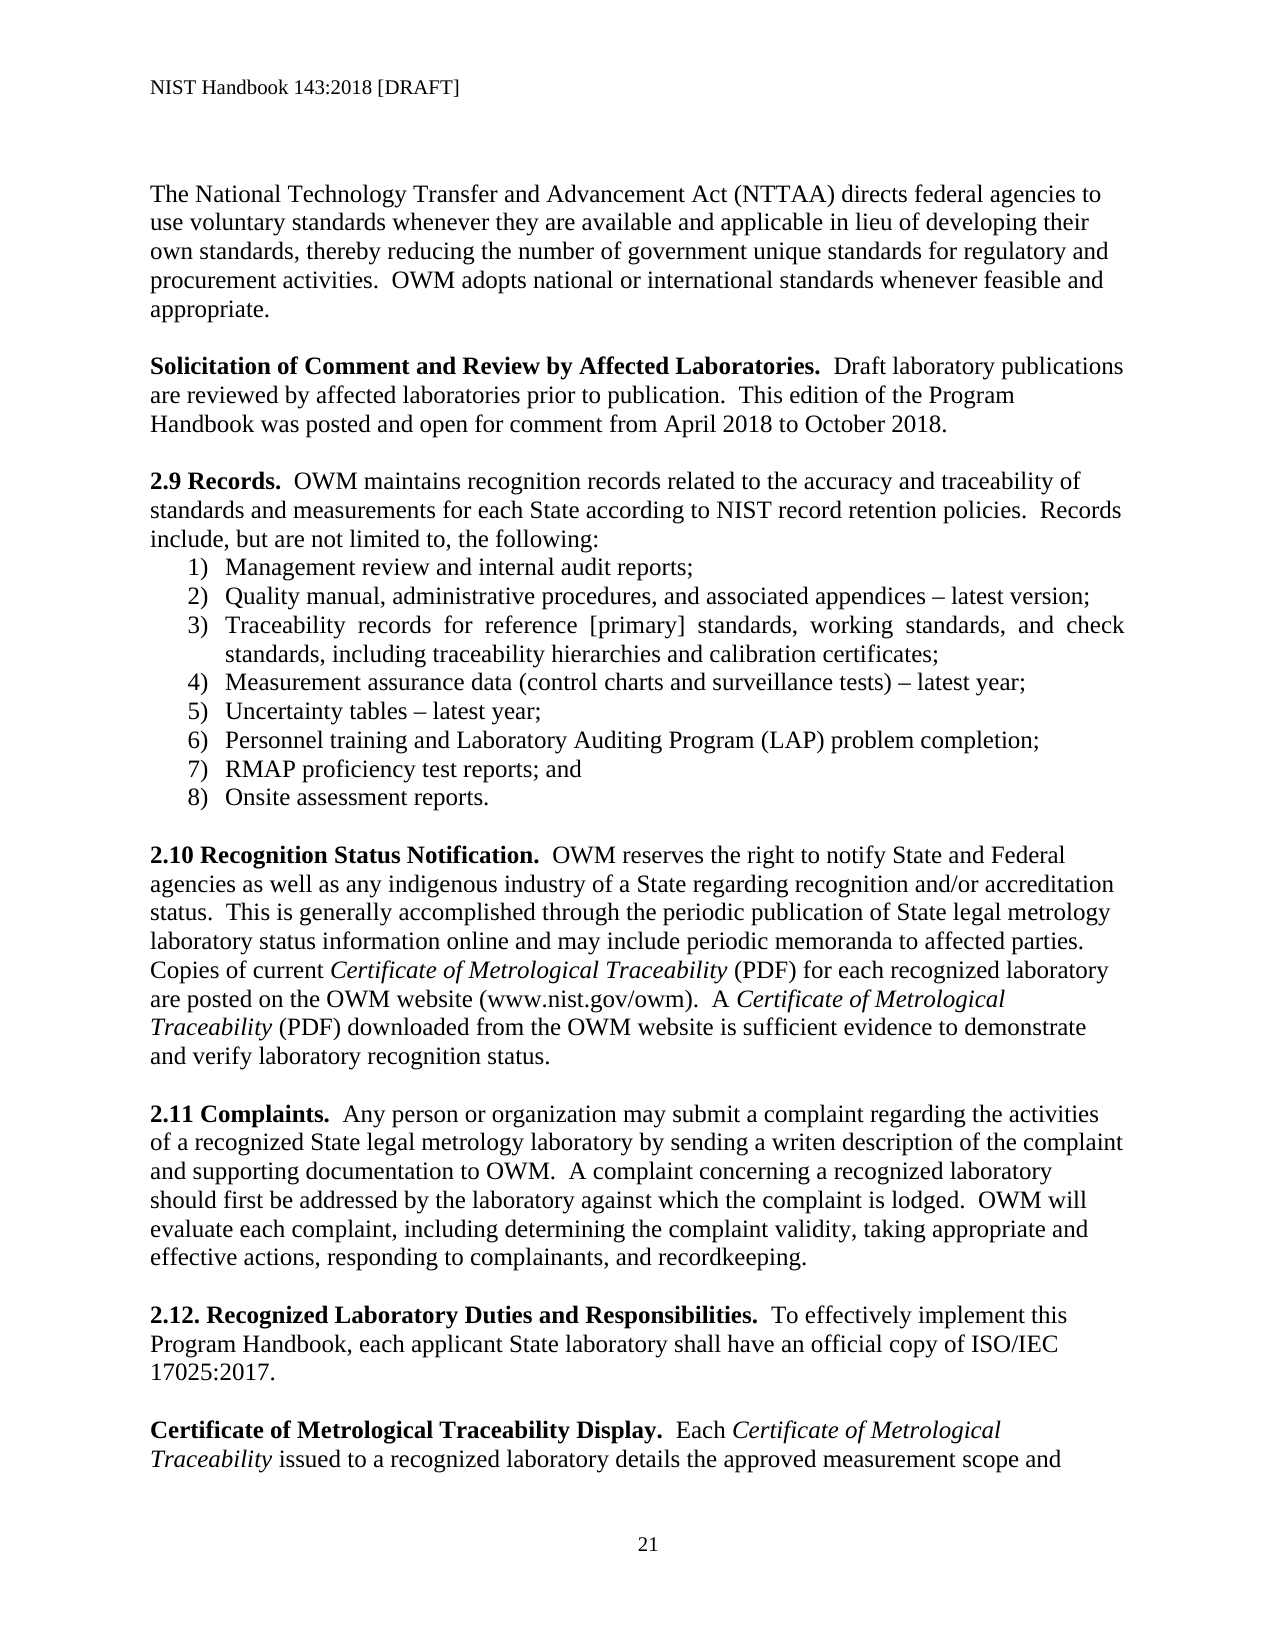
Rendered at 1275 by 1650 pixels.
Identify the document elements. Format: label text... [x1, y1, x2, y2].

list Quality manual, administrative procedures, and associated appendices – latest version; [187, 581, 1125, 610]
subtitle 2.9 Records. OWM maintains recognition records related to the accuracy and traceability of standards and measurements for each State according to NIST record retention policies. Records include, but are not limited to, the following: [150, 466, 1125, 552]
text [150, 1415, 1125, 1472]
text Solicitation of Comment and Review by Affected Laboratories. Draft laboratory publications are reviewed by affected laboratories prior to publication. This edition of the Program Handbook was posted and open for comment from April 2018 to October 2018. [150, 351, 1125, 437]
list Personnel training and Laboratory Auditing Program (LAP) problem completion; [187, 725, 1125, 754]
subtitle 2.11 Complaints. Any person or organization may submit a complaint regarding the activities of a recognized State legal metrology laboratory by sending a writen description of the complaint and supporting documentation to OWM. A complaint concerning a recognized laboratory should first be addressed by the laboratory against which the complaint is lodged. OWM will evaluate each complaint, including determining the complaint validity, taking appropriate and effective actions, responding to complainants, and recordkeeping. [150, 1099, 1125, 1271]
text The National Technology Transfer and Advancement Act (NTTAA) directs federal agencies to use voluntary standards whenever they are available and applicable in lieu of developing their own standards, thereby reducing the number of government unique standards for regulatory and procurement activities. OWM adopts national or international standards whenever feasible and appropriate. [150, 179, 1125, 322]
list Uncertainty tables – latest year; [187, 696, 1125, 725]
list Management review and internal audit reports; [187, 552, 1125, 581]
subtitle 2.12. Recognized Laboratory Duties and Responsibilities. To effectively implement this Program Handbook, each applicant State laboratory shall have an official copy of ISO/IEC 17025:2017. [150, 1300, 1125, 1386]
list RMAP proficiency test reports; and [187, 754, 1125, 782]
subtitle 2.10 Recognition Status Notification. OWM reserves the right to notify State and Federal agencies as well as any indigenous industry of a State regarding recognition and/or accreditation status. This is generally accomplished through the periodic publication of State legal metrology laboratory status information online and may include periodic memoranda to affected parties. Copies of current Certificate of Metrological Traceability (PDF) for each recognized laboratory are posted on the OWM website (www.nist.gov/owm). A Certificate of Metrological Traceability (PDF) downloaded from the OWM website is sufficient evidence to demonstrate and verify laboratory recognition status. [150, 840, 1125, 1070]
list Measurement assurance data (control charts and surveillance tests) – latest year; [187, 667, 1125, 696]
list Traceability records for reference [primary] standards, working standards, and check standards, including traceability hierarchies and calibration certificates; [187, 610, 1125, 667]
list Onsite assessment reports. [187, 782, 1125, 811]
